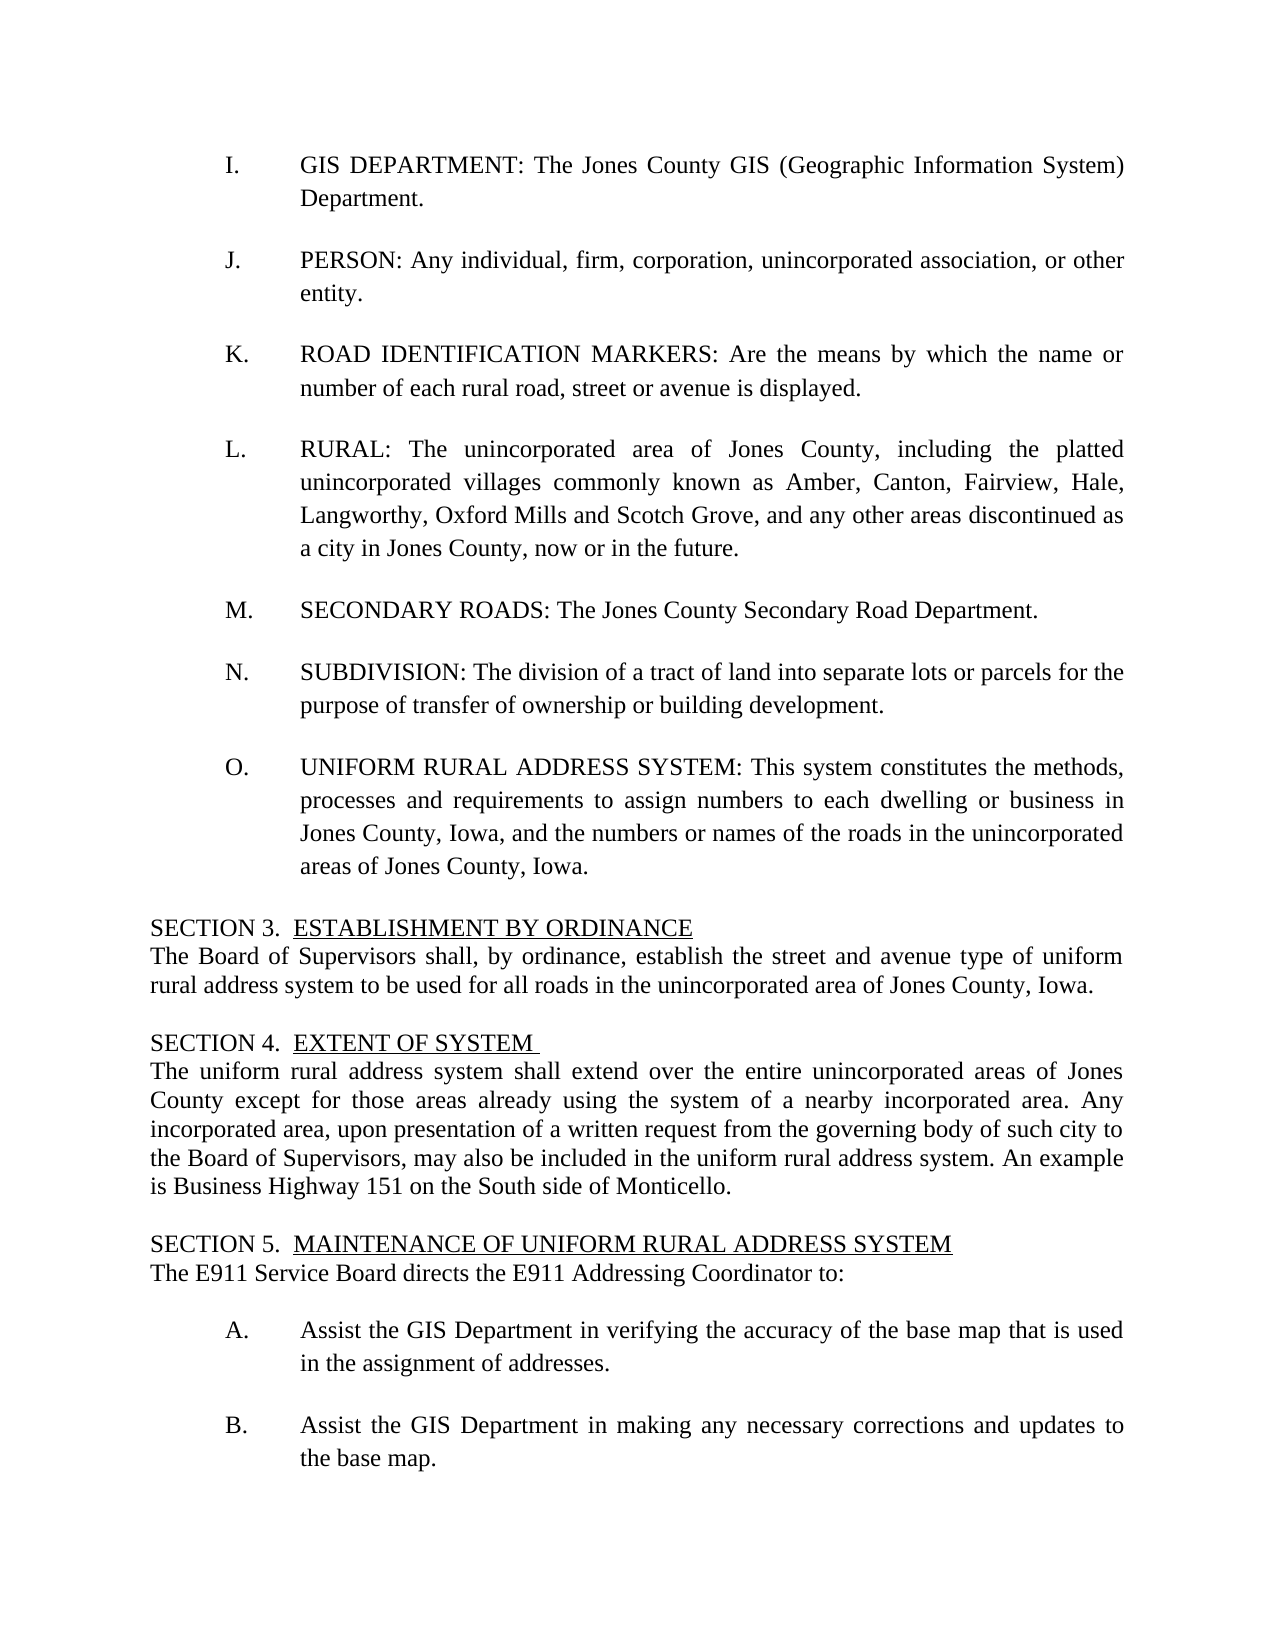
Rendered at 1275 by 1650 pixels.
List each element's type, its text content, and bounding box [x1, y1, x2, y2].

text SECTION 4. EXTENT OF SYSTEM [150, 1028, 1125, 1056]
text SECTION 3. ESTABLISHMENT BY ORDINANCE [150, 913, 1125, 941]
list ROAD IDENTIFICATION MARKERS: Are the means by which the name or number of each rural road, street or avenue is displayed. [225, 339, 1125, 401]
list GIS DEPARTMENT: The Jones County GIS (Geographic Information System) Department. [225, 150, 1125, 212]
list UNIFORM RURAL ADDRESS SYSTEM: This system constitutes the methods, processes and requirements to assign numbers to each dwelling or business in Jones County, Iowa, and the numbers or names of the roads in the unincorporated areas of Jones County, Iowa. [225, 752, 1125, 879]
list Assist the GIS Department in making any necessary corrections and updates to the base map. [225, 1410, 1125, 1472]
text The uniform rural address system shall extend over the entire unincorporated areas of Jones County except for those areas already using the system of a nearby incorporated area. Any incorporated area, upon presentation of a written request from the governing body of such city to the Board of Supervisors, may also be included in the uniform rural address system. An example is Business Highway 151 on the South side of Monticello. [150, 1056, 1125, 1200]
list SUBDIVISION: The division of a tract of land into separate lots or parcels for the purpose of transfer of ownership or building development. [225, 657, 1125, 719]
list PERSON: Any individual, firm, corporation, unincorporated association, or other entity. [225, 245, 1125, 307]
text SECTION 5. MAINTENANCE OF UNIFORM RURAL ADDRESS SYSTEM [150, 1229, 1125, 1258]
list RURAL: The unincorporated area of Jones County, including the platted unincorporated villages commonly known as Amber, Canton, Fairview, Hale, Langworthy, Oxford Mills and Scotch Grove, and any other areas discontinued as a city in Jones County, now or in the future. [225, 434, 1125, 562]
list Assist the GIS Department in verifying the accuracy of the base map that is used in the assignment of addresses. [225, 1315, 1125, 1377]
text The Board of Supervisors shall, by ordinance, establish the street and avenue type of uniform rural address system to be used for all roads in the unincorporated area of Jones County, Iowa. [150, 941, 1125, 999]
text The E911 Service Board directs the E911 Addressing Coordinator to: [150, 1258, 1125, 1286]
list SECONDARY ROADS: The Jones County Secondary Road Department. [225, 595, 1125, 624]
